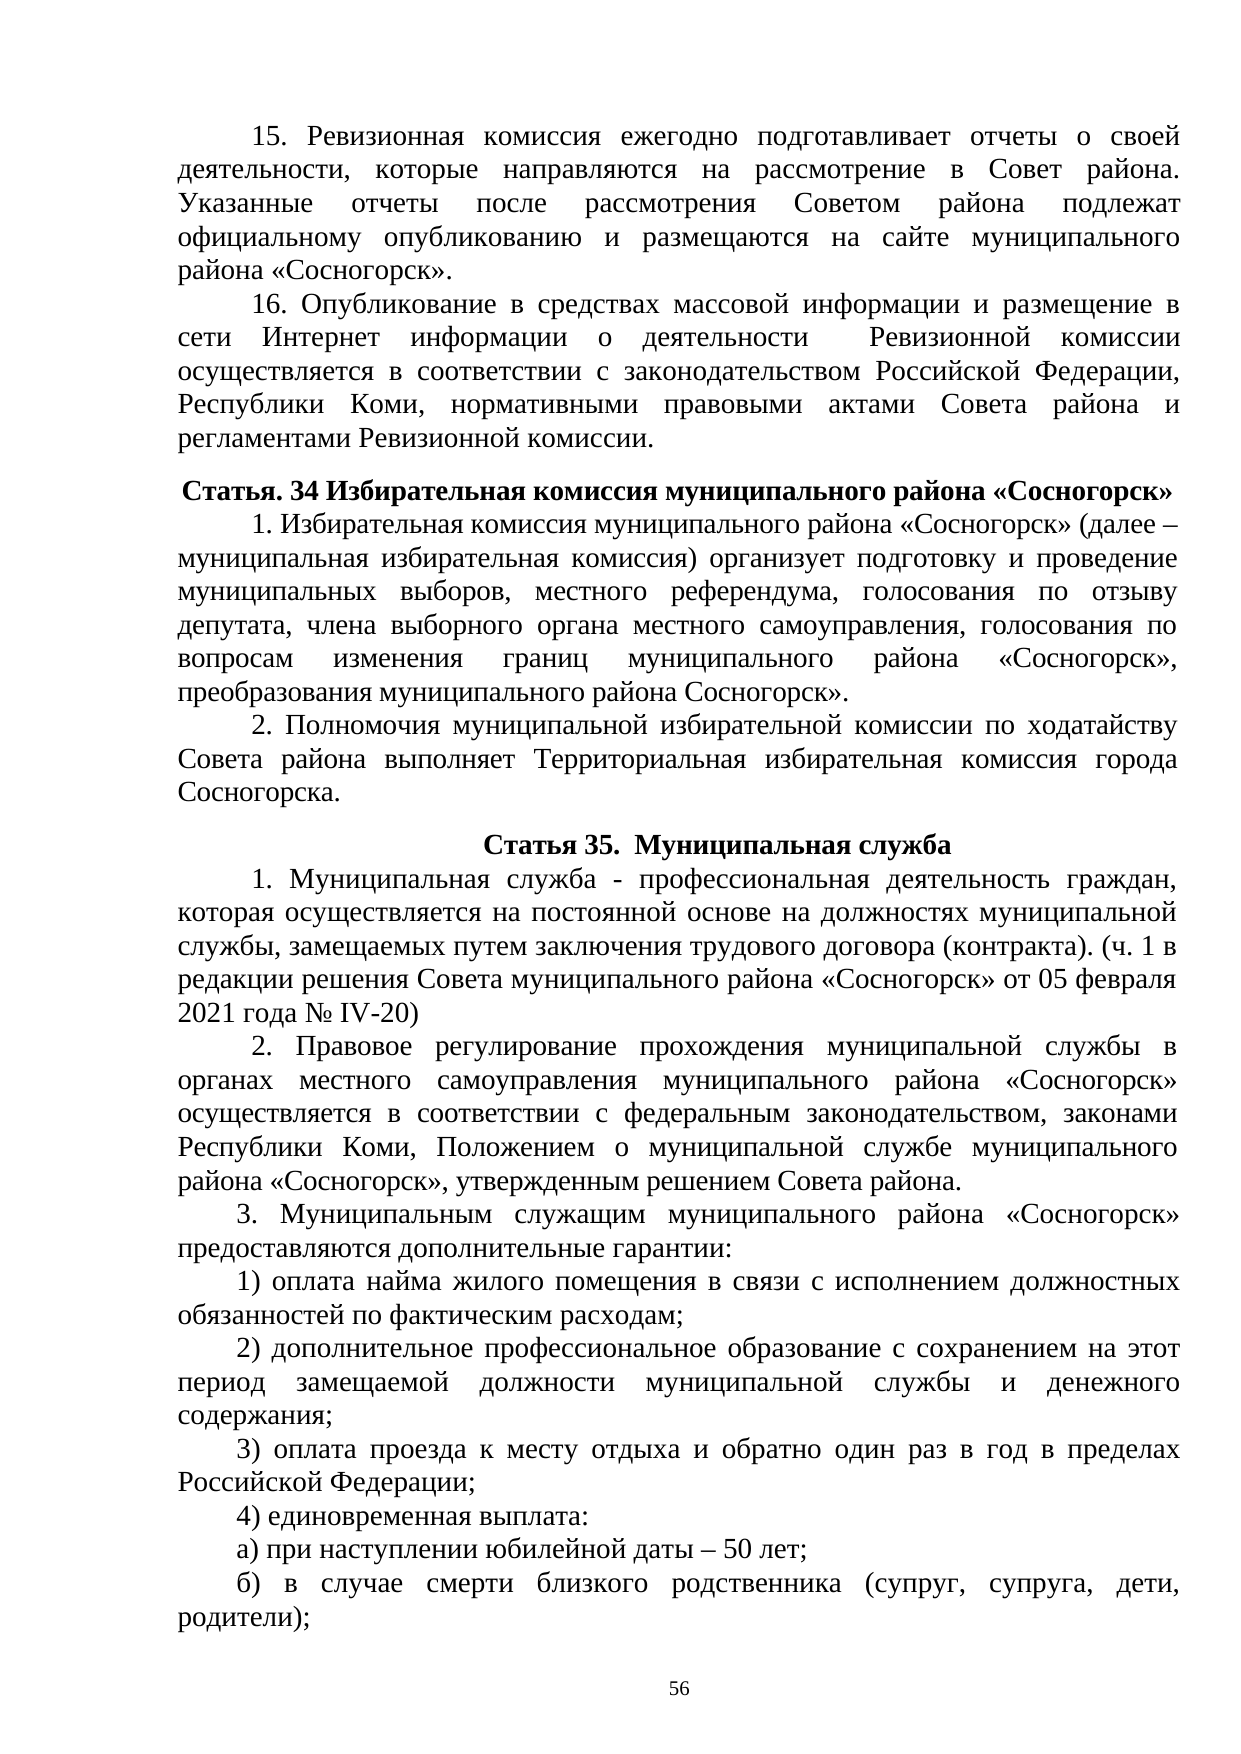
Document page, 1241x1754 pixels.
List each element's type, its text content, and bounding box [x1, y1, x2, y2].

text 3) оплата проезда к месту отдыха и обратно один раз в год в пределах Российской Федерации; [177, 1431, 1181, 1498]
text 1. Избирательная комиссия муниципального района «Сосногорск» (далее – муниципальная избирательная комиссия) организует подготовку и проведение муниципальных выборов, местного референдума, голосования по отзыву депутата, члена выборного органа местного самоуправления, голосования по вопросам изменения границ муниципального района «Сосногорск», преобразования муниципального района Сосногорск». [177, 506, 1178, 707]
text 1) оплата найма жилого помещения в связи с исполнением должностных обязанностей по фактическим расходам; [177, 1263, 1181, 1330]
text а) при наступлении юбилейной даты – 50 лет; [177, 1532, 1181, 1565]
text 1. Муниципальная служба - профессиональная деятельность граждан, которая осуществляется на постоянной основе на должностях муниципальной службы, замещаемых путем заключения трудового договора (контракта). (ч. 1 в редакции решения Совета муниципального района «Сосногорск» от 05 февраля 2021 года № IV-20) [177, 861, 1178, 1028]
text 4) единовременная выплата: [177, 1498, 1181, 1532]
text 16. Опубликование в средствах массовой информации и размещение в сети Интернет информации о деятельности Ревизионной комиссии осуществляется в соответствии с законодательством Российской Федерации, Республики Коми, нормативными правовыми актами Совета района и регламентами Ревизионной комиссии. [177, 286, 1181, 453]
text 2. Правовое регулирование прохождения муниципальной службы в органах местного самоуправления муниципального района «Сосногорск» осуществляется в соответствии с федеральным законодательством, законами Республики Коми, Положением о муниципальной службе муниципального района «Сосногорск», утвержденным решением Совета района. [177, 1028, 1178, 1196]
text 2) дополнительное профессиональное образование с сохранением на этот период замещаемой должности муниципальной службы и денежного содержания; [177, 1330, 1181, 1431]
text Статья. 34 Избирательная комиссия муниципального района «Сосногорск» [177, 473, 1178, 506]
text 15. Ревизионная комиссия ежегодно подготавливает отчеты о своей деятельности, которые направляются на рассмотрение в Совет района. Указанные отчеты после рассмотрения Советом района подлежат официальному опубликованию и размещаются на сайте муниципального района «Сосногорск». [177, 118, 1181, 286]
subtitle Статья 35. Муниципальная служба [180, 827, 1178, 861]
text 2. Полномочия муниципальной избирательной комиссии по ходатайству Совета района выполняет Территориальная избирательная комиссия города Сосногорска. [177, 707, 1178, 808]
text 3. Муниципальным служащим муниципального района «Сосногорск» предоставляются дополнительные гарантии: [177, 1196, 1181, 1263]
text б) в случае смерти близкого родственника (супруг, супруга, дети, родители); [177, 1565, 1181, 1632]
